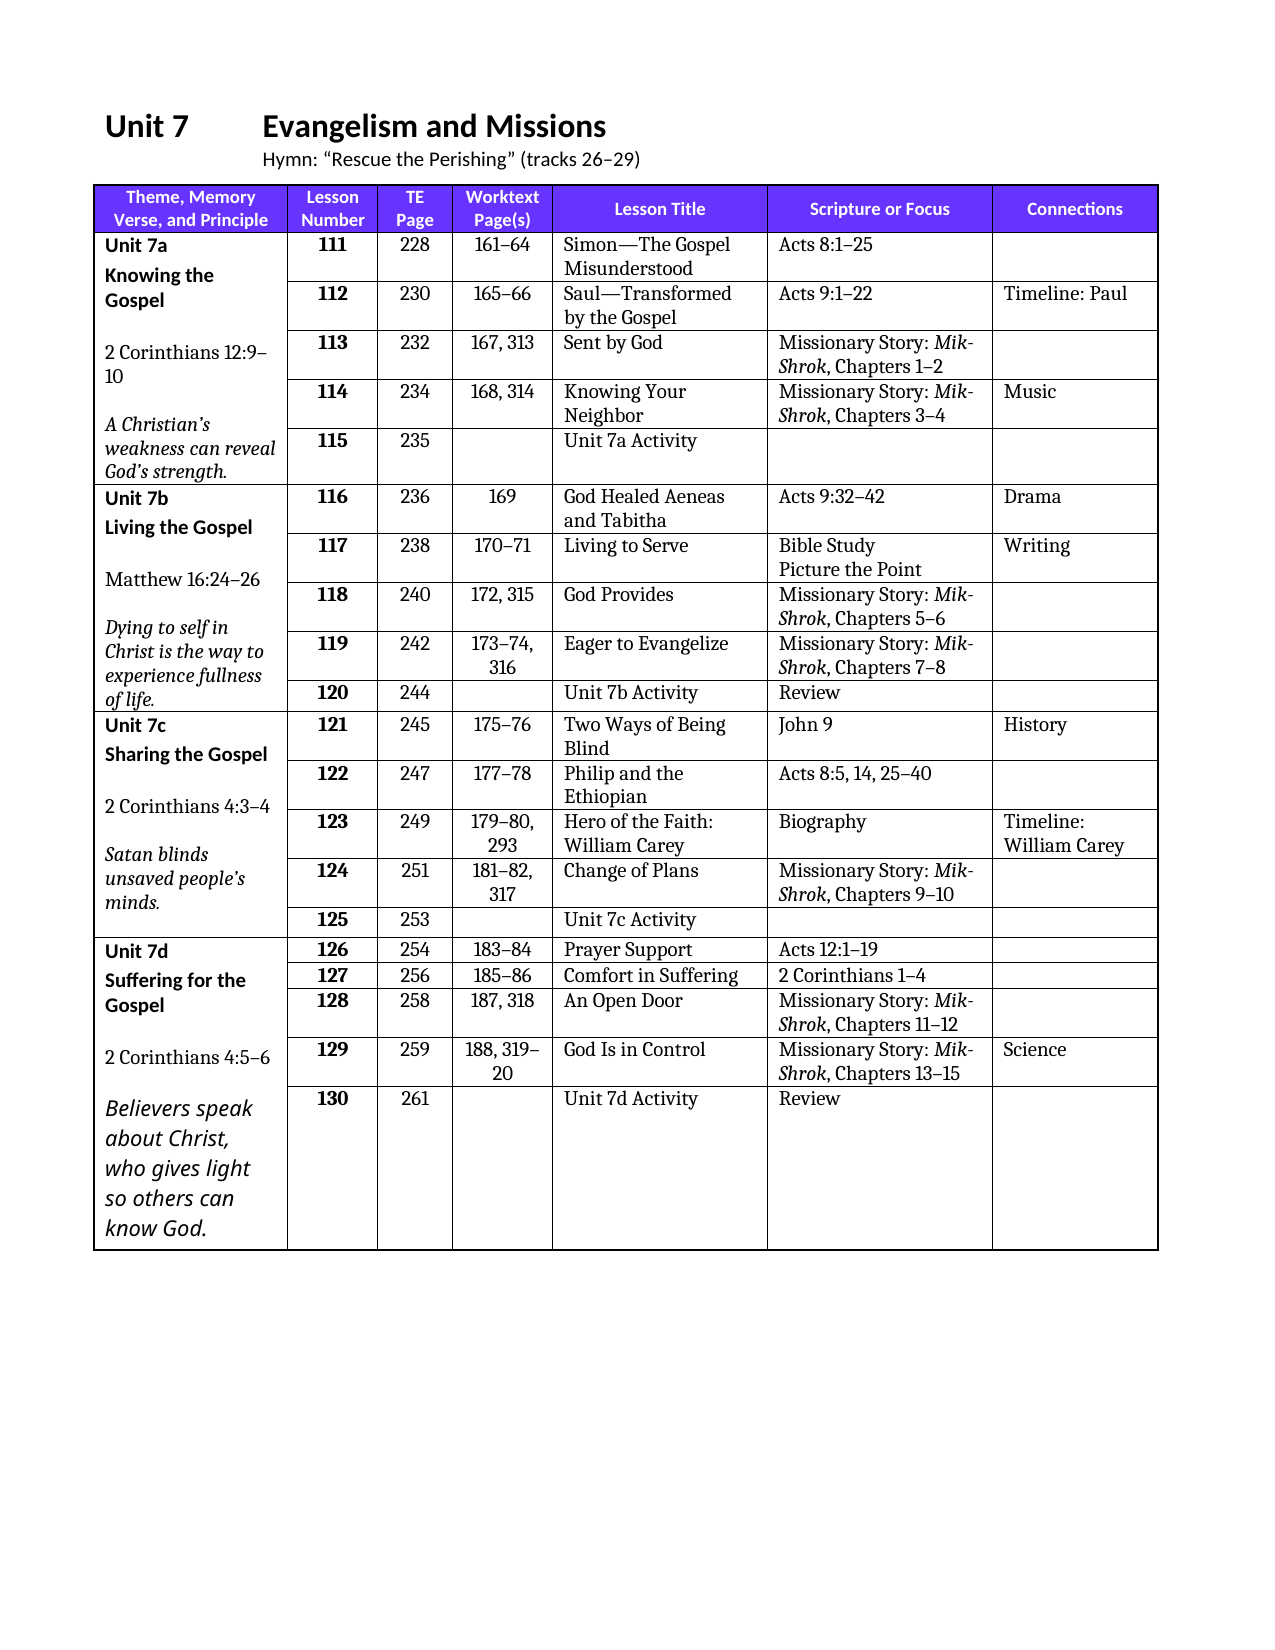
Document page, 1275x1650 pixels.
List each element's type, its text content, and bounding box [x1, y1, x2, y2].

table_cell 127 [288, 963, 377, 988]
table_cell 168, 314 [453, 380, 552, 427]
table_cell 188, 319–20 [453, 1038, 552, 1086]
table_cell [993, 429, 1157, 484]
table_cell Unit 7a Knowing the Gospel 2 Corinthians 12:9–10 A Christian’s weakness can reveal God’s strength. [95, 233, 287, 484]
table_cell 113 [288, 331, 377, 378]
table_header TE Page [378, 186, 452, 232]
table_cell Knowing Your Neighbor [553, 380, 767, 427]
table_header Connections [993, 186, 1157, 232]
table_cell Simon—The Gospel Misunderstood [553, 233, 767, 281]
table_cell An Open Door [553, 989, 767, 1037]
table_cell 244 [378, 681, 452, 711]
table_cell 242 [378, 632, 452, 680]
table_cell Saul—Transformed by the Gospel [553, 282, 767, 329]
table_cell 259 [378, 1038, 452, 1086]
table_cell 115 [288, 429, 377, 484]
table_cell Eager to Evangelize [553, 632, 767, 680]
table_cell 256 [378, 963, 452, 988]
table_cell Review [768, 681, 992, 711]
table_cell 173–74, 316 [453, 632, 552, 680]
table_cell Timeline: William Carey [993, 810, 1157, 858]
table_cell Drama [993, 485, 1157, 533]
table_cell 258 [378, 989, 452, 1037]
table_cell Missionary Story: Mik-Shrok, Chapters 11–12 [768, 989, 992, 1037]
table_cell Unit 7d Activity [553, 1087, 767, 1249]
table_cell 238 [378, 534, 452, 582]
table_cell 232 [378, 331, 452, 378]
table_cell 249 [378, 810, 452, 858]
table_cell Missionary Story: Mik-Shrok, Chapters 9–10 [768, 859, 992, 907]
table_cell Unit 7c Sharing the Gospel 2 Corinthians 4:3–4 Satan blinds unsaved people’s minds. [95, 712, 287, 937]
table_cell [993, 761, 1157, 809]
table_header Theme, Memory Verse, and Principle [95, 186, 287, 232]
table_header Scripture or Focus [768, 186, 992, 232]
table_cell [453, 429, 552, 484]
table_cell [453, 908, 552, 937]
table_cell Two Ways of Being Blind [553, 712, 767, 760]
table_cell 251 [378, 859, 452, 907]
table_cell Unit 7a Activity [553, 429, 767, 484]
table_cell 245 [378, 712, 452, 760]
table_cell History [993, 712, 1157, 760]
table_cell Review [768, 1087, 992, 1249]
table_cell 129 [288, 1038, 377, 1086]
table_cell 179–80, 293 [453, 810, 552, 858]
table_cell 123 [288, 810, 377, 858]
table_cell 185–86 [453, 963, 552, 988]
table_cell 165–66 [453, 282, 552, 329]
table_cell 170–71 [453, 534, 552, 582]
table_cell 236 [378, 485, 452, 533]
table_cell Acts 8:5, 14, 25–40 [768, 761, 992, 809]
table_cell Unit 7b Activity [553, 681, 767, 711]
table_cell [993, 233, 1157, 281]
table_cell John 9 [768, 712, 992, 760]
table_cell 240 [378, 583, 452, 631]
table_cell Bible Study Picture the Point [768, 534, 992, 582]
table_cell God Healed Aeneas and Tabitha [553, 485, 767, 533]
table_cell Timeline: Paul [993, 282, 1157, 329]
table_cell Sent by God [553, 331, 767, 378]
table_cell 167, 313 [453, 331, 552, 378]
table_cell 2 Corinthians 1–4 [768, 963, 992, 988]
table_cell [993, 331, 1157, 378]
table_cell [453, 681, 552, 711]
table_cell 234 [378, 380, 452, 427]
table_cell Change of Plans [553, 859, 767, 907]
table_cell 187, 318 [453, 989, 552, 1037]
table_cell Acts 9:32–42 [768, 485, 992, 533]
table_cell 128 [288, 989, 377, 1037]
table_cell [993, 938, 1157, 962]
table_cell Unit 7d Suffering for the Gospel 2 Corinthians 4:5–6 Believers speak about Christ, who gives light so others can know God. [95, 938, 287, 1249]
table_cell [993, 681, 1157, 711]
table_cell 130 [288, 1087, 377, 1249]
table_cell Prayer Support [553, 938, 767, 962]
table_cell 124 [288, 859, 377, 907]
table_cell 230 [378, 282, 452, 329]
table_cell [993, 989, 1157, 1037]
table_cell Missionary Story: Mik-Shrok, Chapters 7–8 [768, 632, 992, 680]
table_cell [768, 908, 992, 937]
table_cell 121 [288, 712, 377, 760]
table_cell Missionary Story: Mik-Shrok, Chapters 5–6 [768, 583, 992, 631]
table_cell Missionary Story: Mik-Shrok, Chapters 3–4 [768, 380, 992, 427]
table_cell 181–82, 317 [453, 859, 552, 907]
table_cell 235 [378, 429, 452, 484]
table_cell 183–84 [453, 938, 552, 962]
table_cell Acts 12:1–19 [768, 938, 992, 962]
table_cell 261 [378, 1087, 452, 1249]
table_cell 119 [288, 632, 377, 680]
table_cell Hero of the Faith: William Carey [553, 810, 767, 858]
table_cell [768, 429, 992, 484]
text Hymn: “Rescue the Perishing” (tracks 26–29) [105, 146, 1170, 171]
table_cell God Provides [553, 583, 767, 631]
table_cell Unit 7b Living the Gospel Matthew 16:24–26 Dying to self in Christ is the way to experience fullness of life. [95, 485, 287, 711]
table_cell [993, 1087, 1157, 1249]
table_cell 117 [288, 534, 377, 582]
table_cell 125 [288, 908, 377, 937]
table_cell 122 [288, 761, 377, 809]
table_cell [993, 963, 1157, 988]
table_cell 228 [378, 233, 452, 281]
table_cell 161–64 [453, 233, 552, 281]
table_cell Acts 8:1–25 [768, 233, 992, 281]
table_cell Missionary Story: Mik-Shrok, Chapters 13–15 [768, 1038, 992, 1086]
table_cell 118 [288, 583, 377, 631]
table_cell Acts 9:1–22 [768, 282, 992, 329]
table_cell 112 [288, 282, 377, 329]
table_cell Living to Serve [553, 534, 767, 582]
table_cell 111 [288, 233, 377, 281]
table_cell [993, 908, 1157, 937]
table_cell 126 [288, 938, 377, 962]
table_cell 116 [288, 485, 377, 533]
table_cell 177–78 [453, 761, 552, 809]
table_cell 120 [288, 681, 377, 711]
table_header Worktext Page(s) [453, 186, 552, 232]
title Unit 7 Evangelism and Missions [105, 105, 1170, 146]
table_cell Writing [993, 534, 1157, 582]
table_cell Biography [768, 810, 992, 858]
table_cell 254 [378, 938, 452, 962]
table_cell 247 [378, 761, 452, 809]
table_cell [993, 632, 1157, 680]
table_cell Unit 7c Activity [553, 908, 767, 937]
table_cell 253 [378, 908, 452, 937]
table_header Lesson Title [553, 186, 767, 232]
table_cell God Is in Control [553, 1038, 767, 1086]
table_cell 169 [453, 485, 552, 533]
table_cell Philip and the Ethiopian [553, 761, 767, 809]
table_cell [993, 583, 1157, 631]
table_cell Music [993, 380, 1157, 427]
table_cell 175–76 [453, 712, 552, 760]
table_cell [453, 1087, 552, 1249]
table_cell Science [993, 1038, 1157, 1086]
table_cell Missionary Story: Mik-Shrok, Chapters 1–2 [768, 331, 992, 378]
table_cell 172, 315 [453, 583, 552, 631]
table_cell 114 [288, 380, 377, 427]
table_cell [993, 859, 1157, 907]
table_header Lesson Number [288, 186, 377, 232]
table_cell Comfort in Suffering [553, 963, 767, 988]
